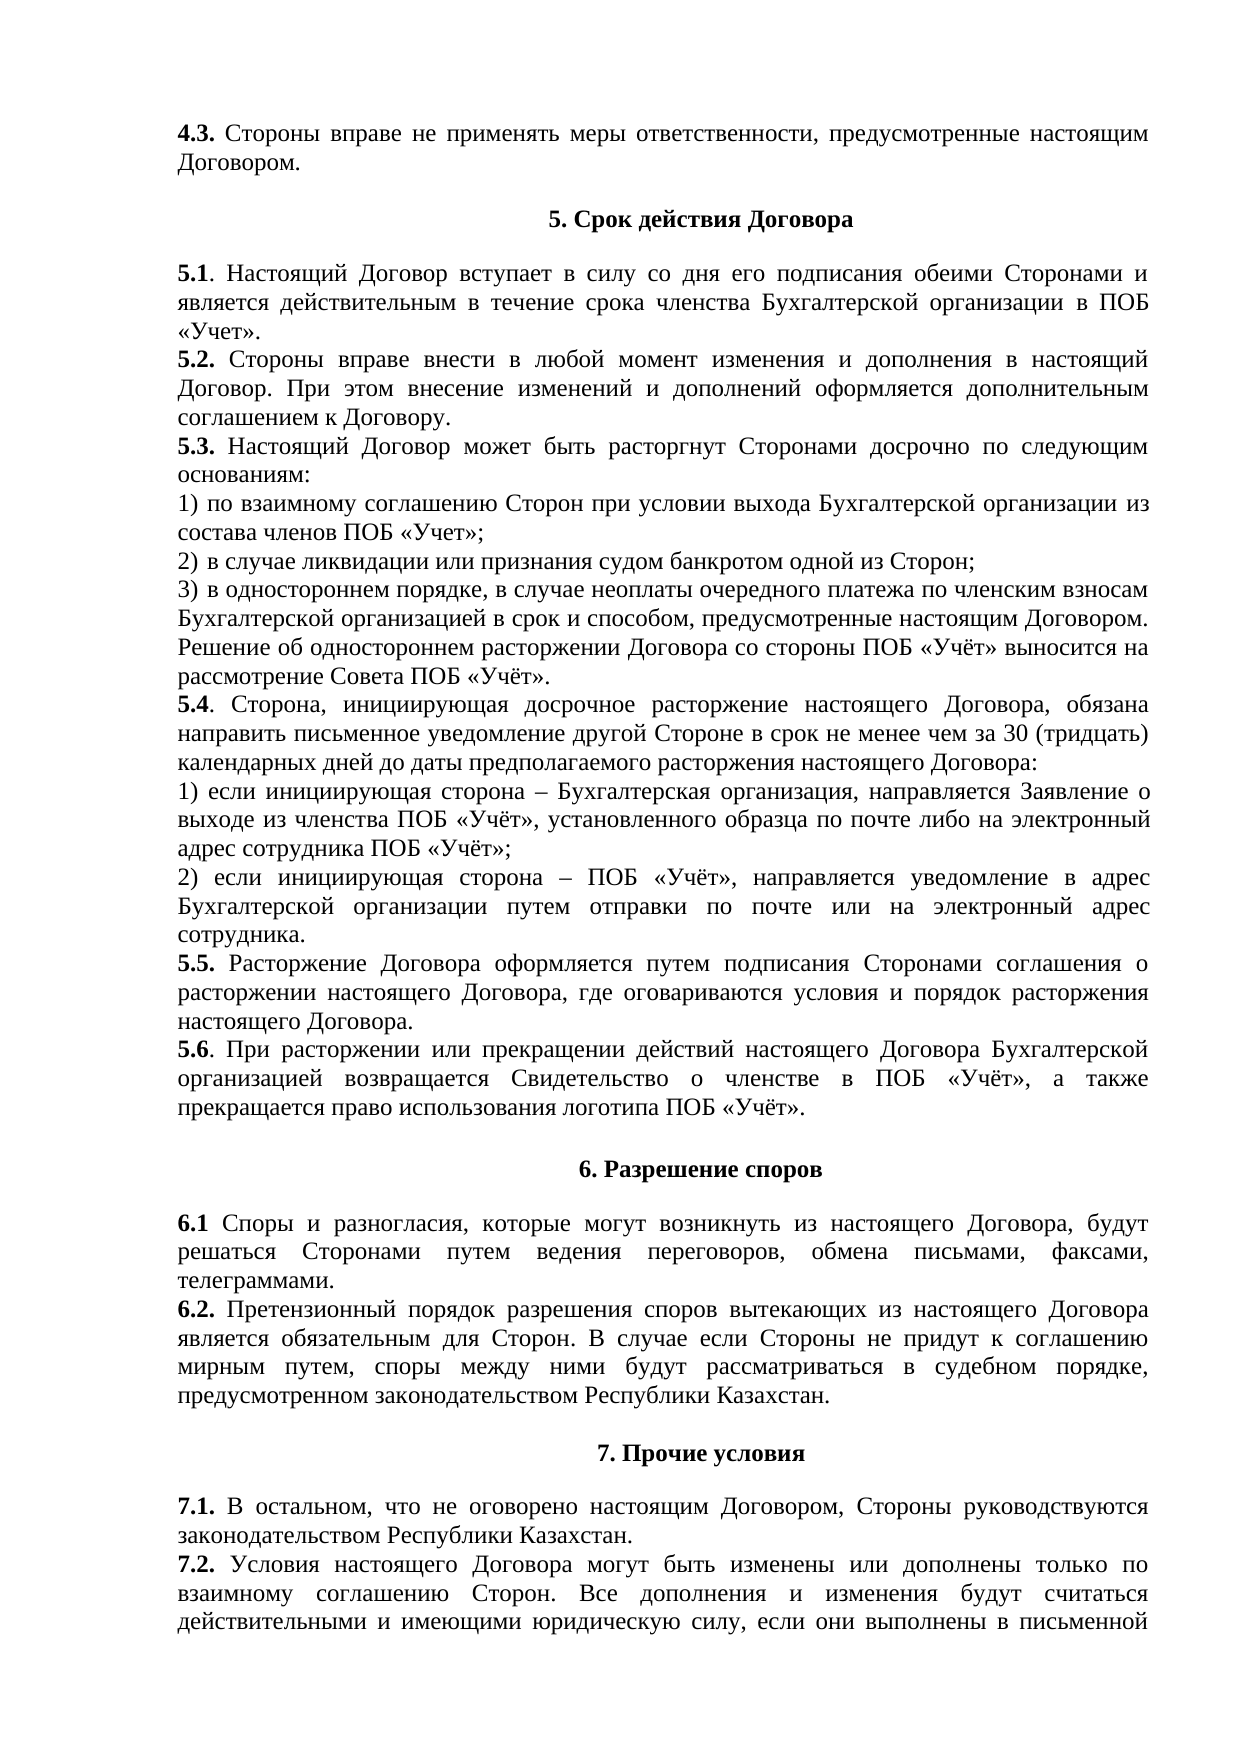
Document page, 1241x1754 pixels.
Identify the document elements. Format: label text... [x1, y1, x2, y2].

text 5. Срок действия Договора [177, 204, 1149, 233]
list в случае ликвидации или признания судом банкротом одной из Сторон; [177, 546, 1149, 574]
list по взаимному соглашению Сторон при условии выхода Бухгалтерской организации из состава членов ПОБ «Учет»; [177, 488, 1149, 546]
text 7. Прочие условия [177, 1438, 1149, 1466]
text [177, 1549, 1149, 1635]
text 1) если инициирующая сторона – Бухгалтерская организация, направляется Заявление о выходе из членства ПОБ «Учёт», установленного образца по почте либо на электронный адрес сотрудника ПОБ «Учёт»; [177, 776, 1152, 862]
text 5.5. Расторжение Договора оформляется путем подписания Сторонами соглашения о расторжении настоящего Договора, где оговариваются условия и порядок расторжения настоящего Договора. [177, 948, 1149, 1034]
text 2) если инициирующая сторона – ПОБ «Учёт», направляется уведомление в адрес Бухгалтерской организации путем отправки по почте или на электронный адрес сотрудника. [177, 862, 1152, 948]
text 5.2. Стороны вправе внести в любой момент изменения и дополнения в настоящий Договор. При этом внесение изменений и дополнений оформляется дополнительным соглашением к Договору. [177, 344, 1149, 431]
text 6.2. Претензионный порядок разрешения споров вытекающих из настоящего Договора является обязательным для Сторон. В случае если Стороны не придут к соглашению мирным путем, споры между ними будут рассматриваться в судебном порядке, предусмотренном законодательством Республики Казахстан. [177, 1294, 1149, 1409]
text 5.1. Настоящий Договор вступает в силу со дня его подписания обеими Сторонами и является действительным в течение срока членства Бухгалтерской организации в ПОБ «Учет». [177, 258, 1149, 344]
text 6.1 Споры и разногласия, которые могут возникнуть из настоящего Договора, будут решаться Сторонами путем ведения переговоров, обмена письмами, факсами, телеграммами. [177, 1208, 1149, 1294]
text 5.6. При расторжении или прекращении действий настоящего Договора Бухгалтерской организацией возвращается Свидетельство о членстве в ПОБ «Учёт», а также прекращается право использования логотипа ПОБ «Учёт». [177, 1034, 1149, 1121]
text 5.4. Сторона, инициирующая досрочное расторжение настоящего Договора, обязана направить письменное уведомление другой Стороне в срок не менее чем за 30 (тридцать) календарных дней до даты предполагаемого расторжения настоящего Договора: [177, 689, 1149, 776]
text 7.1. В остальном, что не оговорено настоящим Договором, Стороны руководствуются законодательством Республики Казахстан. [177, 1491, 1149, 1549]
text 4.3. Стороны вправе не применять меры ответственности, предусмотренные настоящим Договором. [177, 118, 1149, 176]
text 6. Разрешение споров [177, 1154, 1149, 1182]
text 5.3. Настоящий Договор может быть расторгнут Сторонами досрочно по следующим основаниям: [177, 431, 1149, 488]
list в одностороннем порядке, в случае неоплаты очередного платежа по членским взносам Бухгалтерской организацией в срок и способом, предусмотренные настоящим Договором. Решение об одностороннем расторжении Договора со стороны ПОБ «Учёт» выносится на рассмотрение Совета ПОБ «Учёт». [177, 574, 1149, 689]
